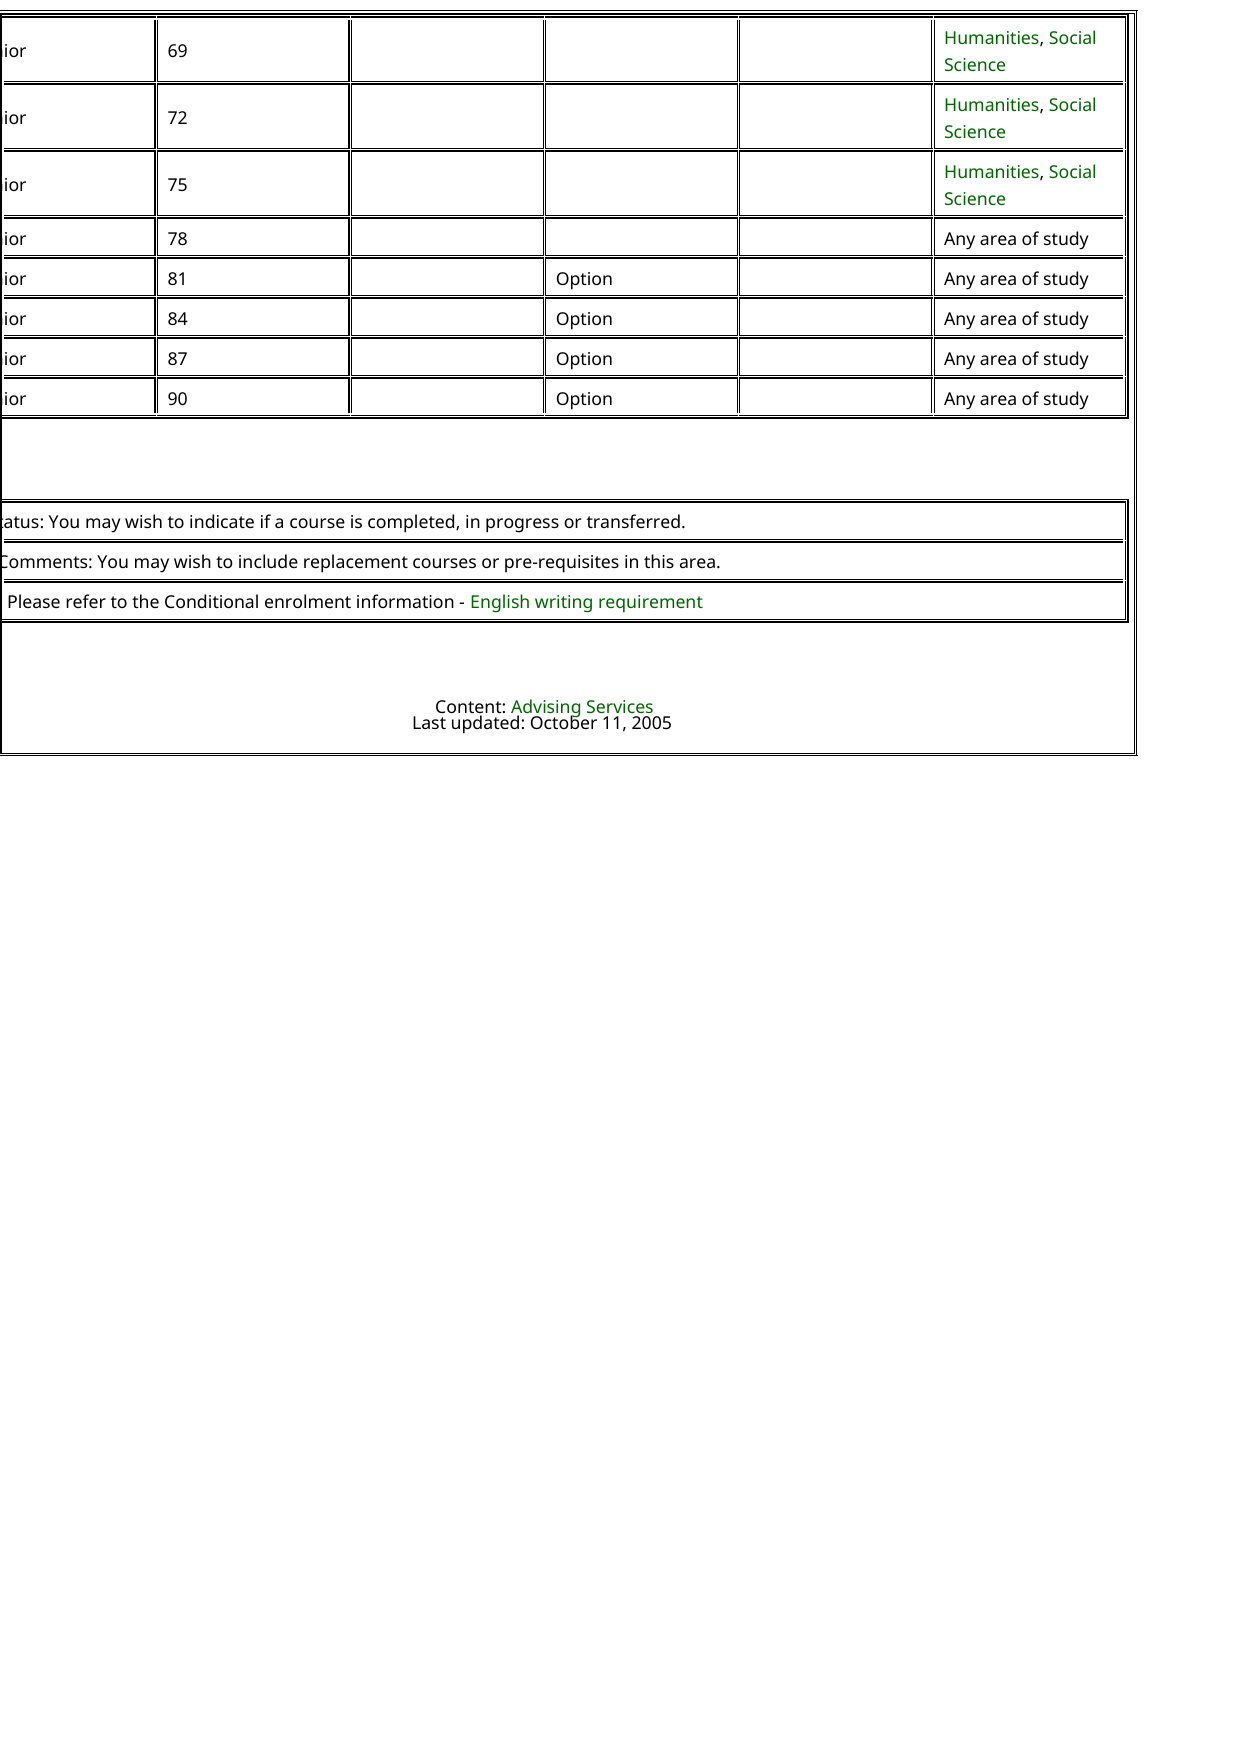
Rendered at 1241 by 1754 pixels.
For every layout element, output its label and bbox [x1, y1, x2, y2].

table_cell [2, 14, 1134, 752]
